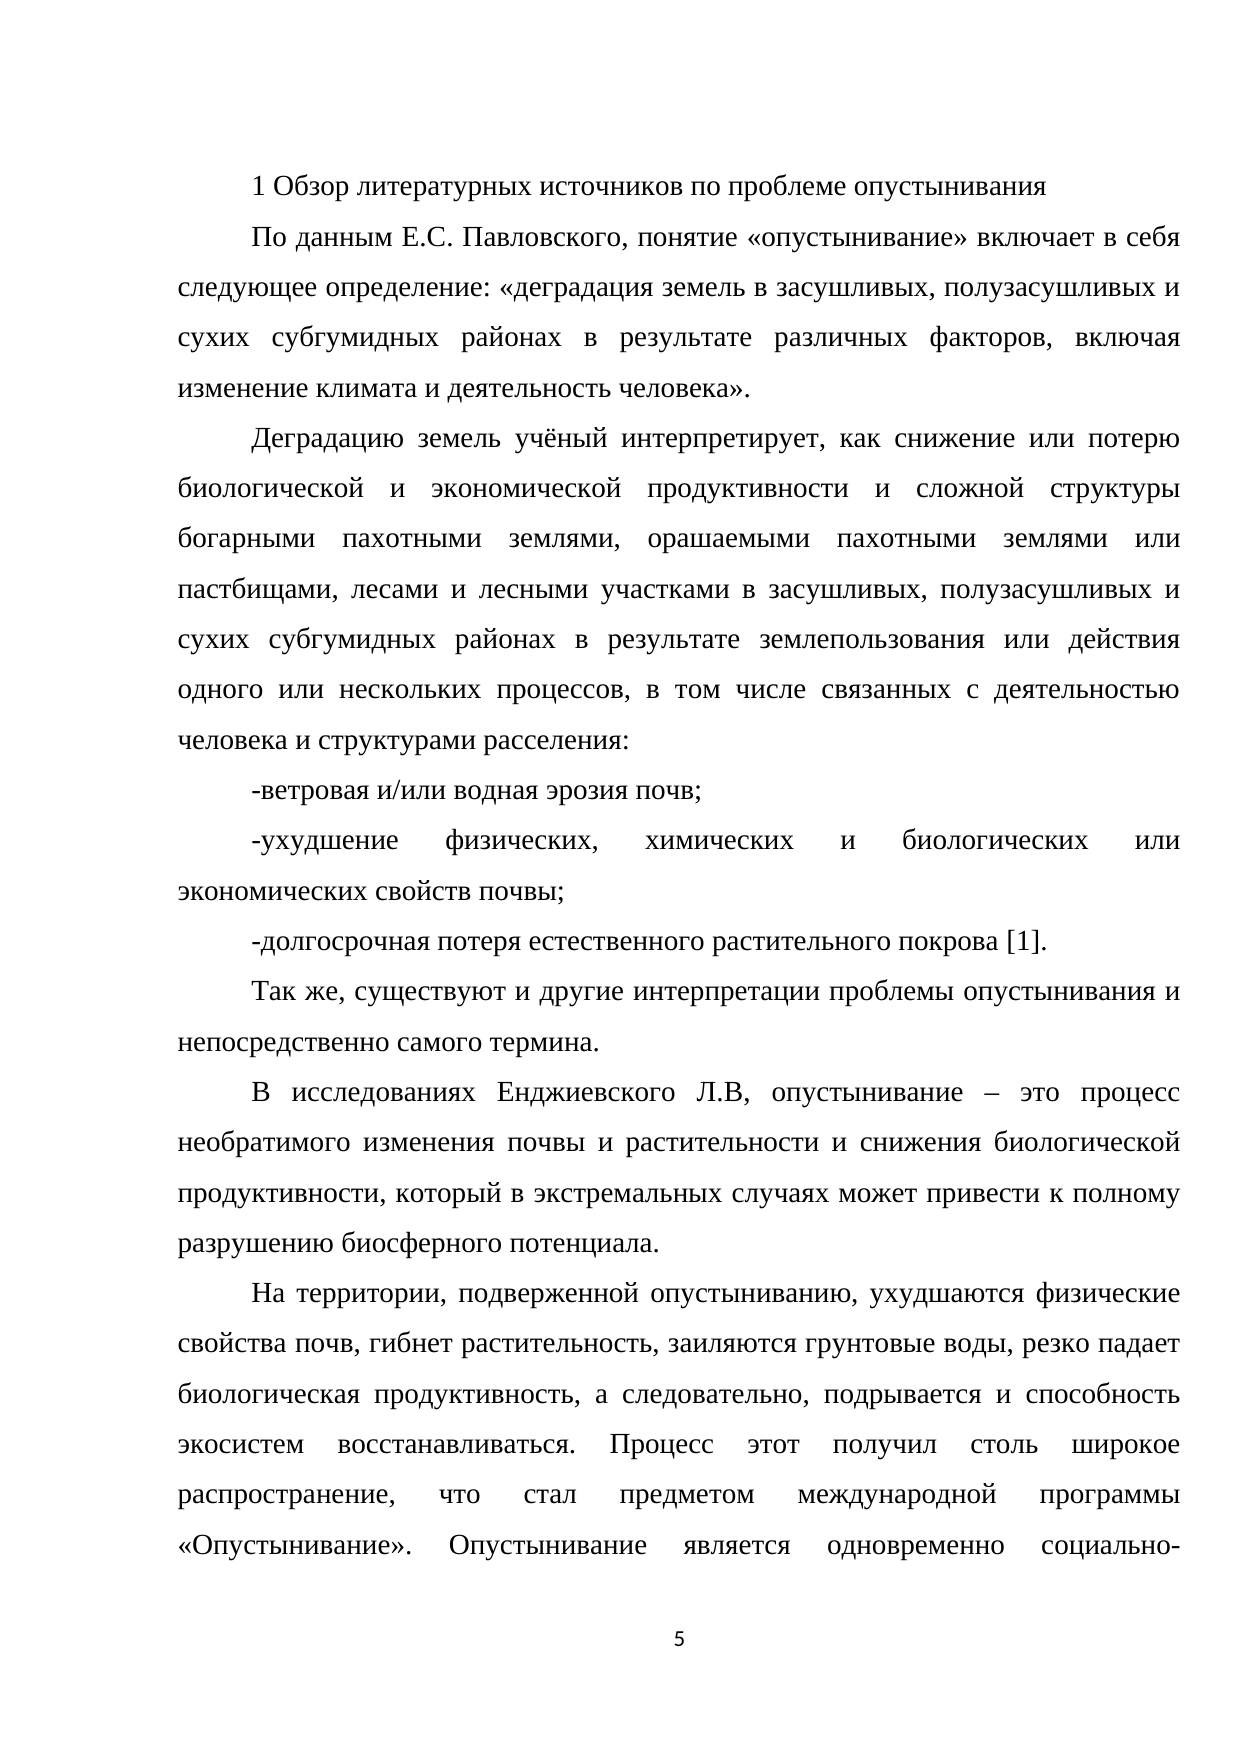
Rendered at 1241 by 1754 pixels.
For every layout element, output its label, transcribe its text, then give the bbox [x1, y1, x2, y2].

text В исследованиях Енджиевского Л.В, опустынивание – это процесс необратимого изменения почвы и растительности и снижения биологической продуктивности, который в экстремальных случаях может привести к полному разрушению биосферного потенциала. [177, 1074, 1181, 1258]
text -ветровая и/или водная эрозия почв; [177, 772, 1181, 806]
text По данным Е.С. Павловского, понятие «опустынивание» включает в себя следующее определение: «деградация земель в засушливых, полузасушливых и сухих субгумидных районах в результате различных факторов, включая изменение климата и деятельность человека». [177, 219, 1181, 403]
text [177, 1275, 1181, 1560]
text -ухудшение физических, химических и биологических или экономических свойств почвы; [177, 822, 1181, 906]
text Так же, существуют и другие интерпретации проблемы опустынивания и непосредственно самого термина. [177, 973, 1181, 1057]
text 1 Обзор литературных источников по проблеме опустынивания [177, 168, 1181, 202]
text -долгосрочная потеря естественного растительного покрова [1]. [177, 923, 1181, 957]
text Деградацию земель учёный интерпретирует, как снижение или потерю биологической и экономической продуктивности и сложной структуры богарными пахотными землями, орашаемыми пахотными землями или пастбищами, лесами и лесными участками в засушливых, полузасушливых и сухих субгумидных районах в результате землепользования или действия одного или нескольких процессов, в том числе связанных с деятельностью человека и структурами расселения: [177, 420, 1181, 755]
